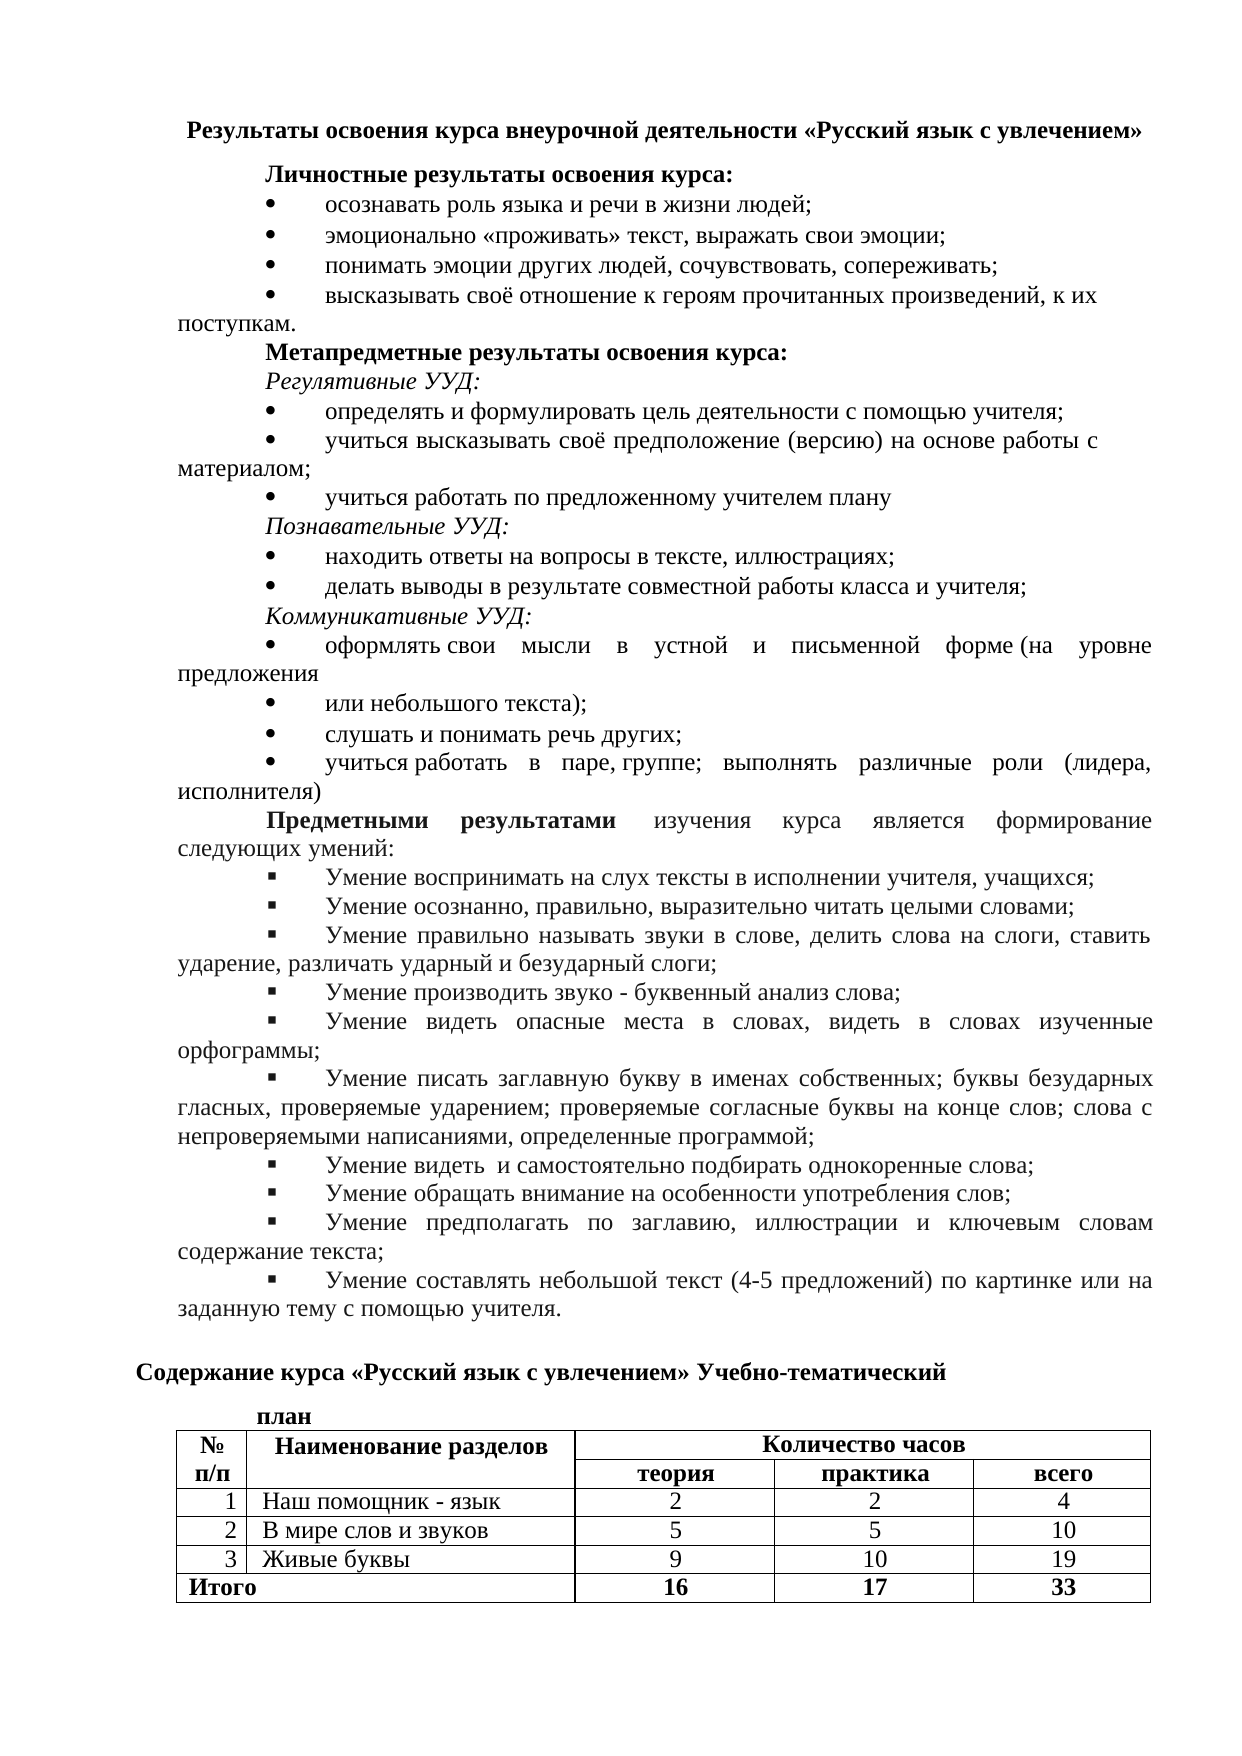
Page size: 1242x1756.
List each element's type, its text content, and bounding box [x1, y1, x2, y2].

text Коммуникативные УУД: [265, 601, 1167, 630]
list или небольшого текста); [266, 687, 1167, 718]
list Умение воспринимать на слух тексты в исполнении учителя, учащихся; [266, 862, 1167, 891]
list делать выводы в результате совместной работы класса и учителя; [266, 570, 1167, 601]
text Познавательные УУД: [265, 511, 1167, 540]
list слушать и понимать речь других; [266, 718, 1167, 748]
text Личностные результаты освоения курса: [265, 159, 1167, 188]
text Регулятивные УУД: [265, 366, 1167, 395]
list Умение писать заглавную букву в именах собственных; буквы безударных гласных, проверяемые ударением; проверяемые согласные буквы на конце слов; слова с непроверяемыми написаниями, определенные программой; [177, 1063, 1154, 1150]
list высказывать своё отношение к героям прочитанных произведений, к их поступкам. [177, 280, 1101, 337]
list определять и формулировать цель деятельности с помощью учителя; [266, 395, 1167, 425]
list Умение правильно называть звуки в слове, делить слова на слоги, ставить ударение, различать ударный и безударный слоги; [177, 920, 1152, 977]
subtitle Содержание курса «Русский язык с увлечением» Учебно-тематический план [135, 1357, 987, 1430]
list Умение видеть опасные места в словах, видеть в словах изученные орфограммы; [177, 1006, 1153, 1063]
list учиться работать в паре, группе; выполнять различные роли (лидера, исполнителя) [177, 748, 1153, 804]
text Предметными результатами изучения курса является формирование следующих умений: [177, 805, 1153, 862]
list Умение производить звуко - буквенный анализ слова; [266, 977, 1167, 1006]
list эмоционально «проживать» текст, выражать свои эмоции; [266, 219, 1167, 249]
list осознавать роль языка и речи в жизни людей; [266, 188, 1167, 219]
list Умение предполагать по заглавию, иллюстрации и ключевым словам содержание текста; [177, 1207, 1153, 1265]
list Умение обращать внимание на особенности употребления слов; [266, 1178, 1167, 1207]
list Умение осознанно, правильно, выразительно читать целыми словами; [266, 891, 1167, 920]
list учиться высказывать своё предположение (версию) на основе работы с материалом; [177, 426, 1101, 482]
subtitle Результаты освоения курса внеурочной деятельности «Русский язык с увлечением» [186, 116, 1167, 144]
list Умение видеть и самостоятельно подбирать однокоренные слова; [266, 1150, 1167, 1178]
list оформлять свои мысли в устной и письменной форме (на уровне предложения [177, 630, 1153, 687]
list находить ответы на вопросы в тексте, иллюстрациях; [266, 540, 1167, 570]
list учиться работать по предложенному учителем плану [266, 482, 1167, 511]
list понимать эмоции других людей, сочувствовать, сопереживать; [266, 249, 1167, 280]
list Умение составлять небольшой текст (4-5 предложений) по картинке или на заданную тему с помощью учителя. [177, 1265, 1154, 1322]
subtitle Метапредметные результаты освоения курса: [265, 338, 1167, 366]
